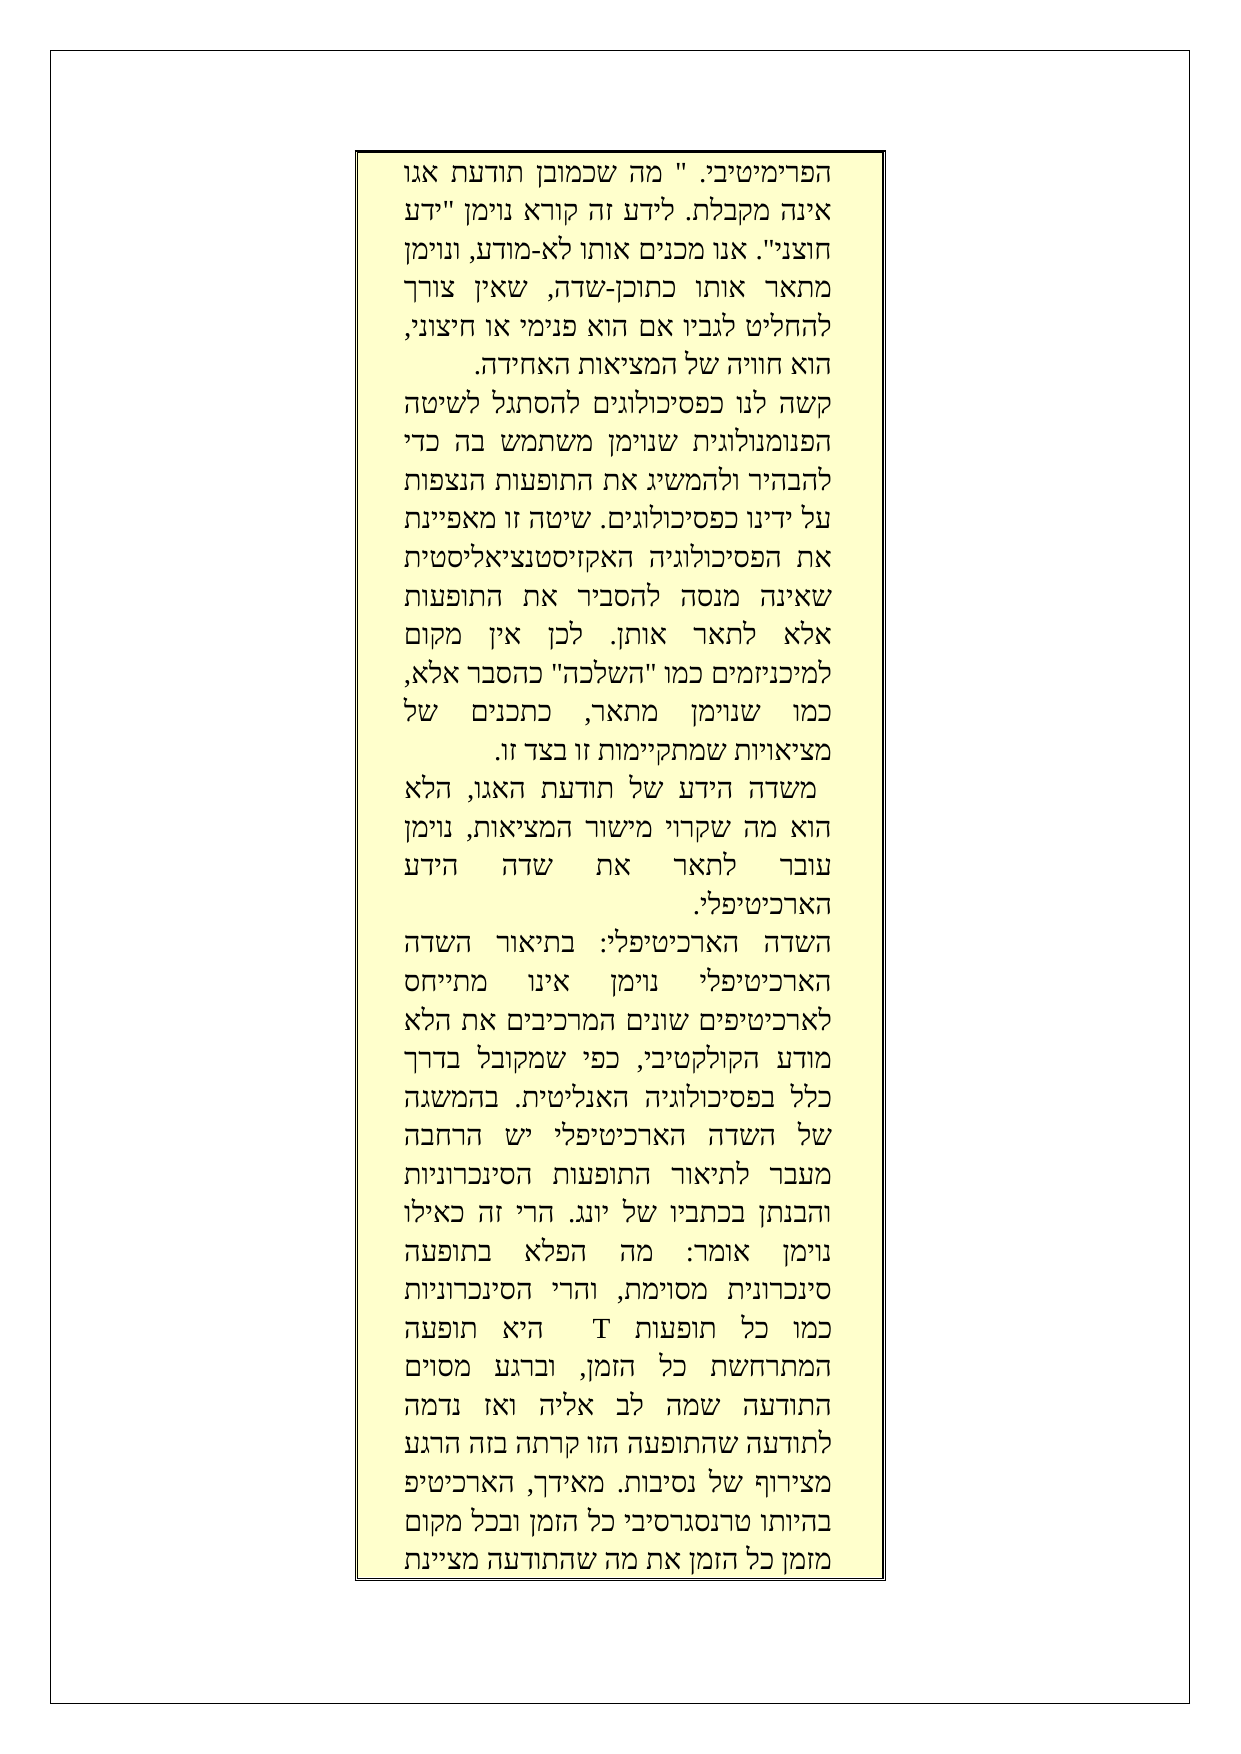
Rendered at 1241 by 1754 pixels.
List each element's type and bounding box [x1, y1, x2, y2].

table_cell [358, 153, 882, 1577]
